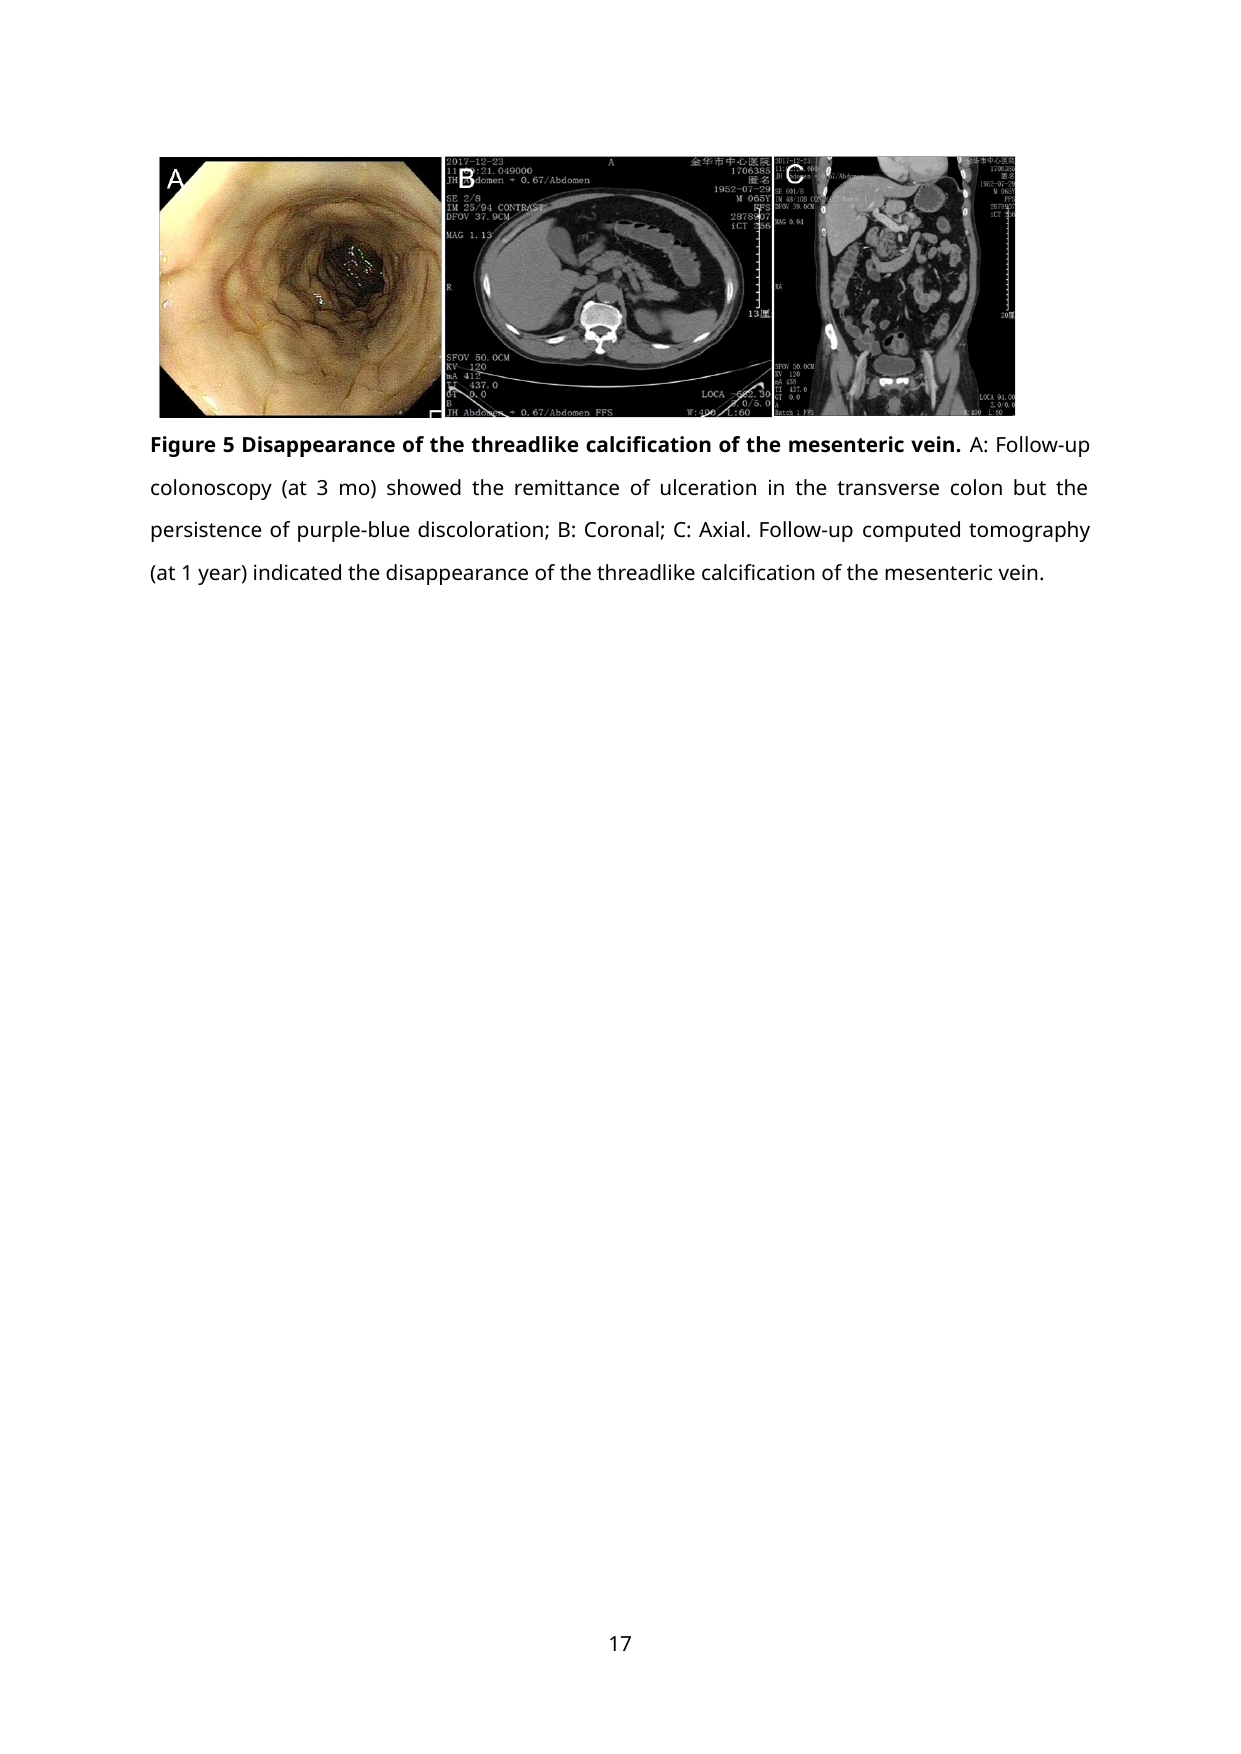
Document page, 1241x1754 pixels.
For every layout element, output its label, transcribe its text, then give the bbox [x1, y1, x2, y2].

picture [150, 150, 1016, 418]
text Figure 5 Disappearance of the threadlike calcification of the mesenteric vein. A: Follow-up colonoscopy (at 3 mo) showed the remittance of ulceration in the transverse colon but the persistence of purple-blue discoloration; B: Coronal; C: Axial. Follow-up computed tomography (at 1 year) indicated the disappearance of the threadlike calcification of the mesenteric vein. [150, 430, 1090, 586]
